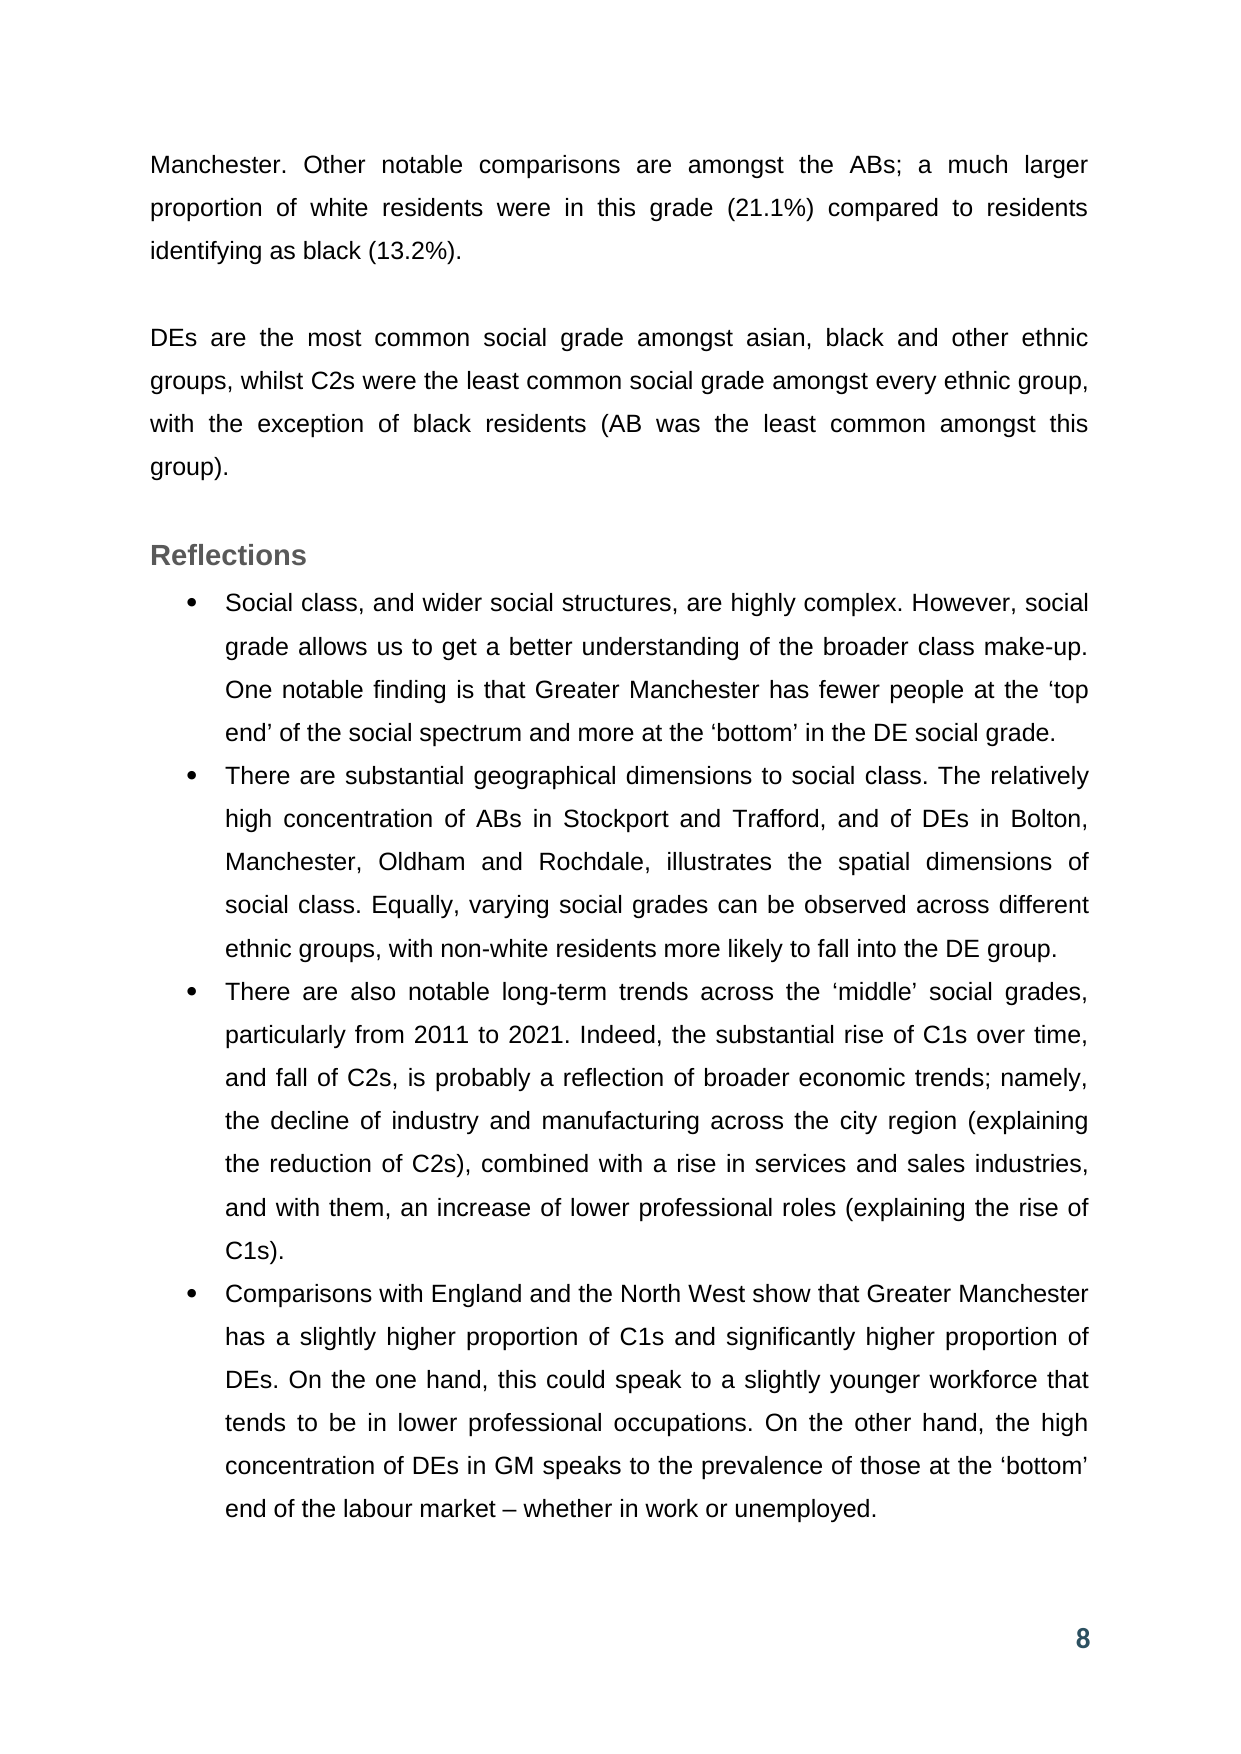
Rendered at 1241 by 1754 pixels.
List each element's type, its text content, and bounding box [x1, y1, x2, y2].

list There are also notable long-term trends across the ‘middle’ social grades, particularly from 2011 to 2021. Indeed, the substantial rise of C1s over time, and fall of C2s, is probably a reflection of broader economic trends; namely, the decline of industry and manufacturing across the city region (explaining the reduction of C2s), combined with a rise in services and sales industries, and with them, an increase of lower professional roles (explaining the rise of C1s). [187, 977, 1090, 1264]
subtitle Reflections [150, 538, 1090, 572]
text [150, 150, 1090, 265]
list Comparisons with England and the North West show that Greater Manchester has a slightly higher proportion of C1s and significantly higher proportion of DEs. On the one hand, this could speak to a slightly younger workforce that tends to be in lower professional occupations. On the other hand, the high concentration of DEs in GM speaks to the prevalence of those at the ‘bottom’ end of the labour market – whether in work or unemployed. [187, 1279, 1090, 1523]
text DEs are the most common social grade amongst asian, black and other ethnic groups, whilst C2s were the least common social grade amongst every ethnic group, with the exception of black residents (AB was the least common amongst this group). [150, 322, 1090, 481]
list There are substantial geographical dimensions to social class. The relatively high concentration of ABs in Stockport and Trafford, and of DEs in Bolton, Manchester, Oldham and Rochdale, illustrates the spatial dimensions of social class. Equally, varying social grades can be observed across different ethnic groups, with non-white residents more likely to fall into the DE group. [187, 761, 1090, 962]
list Social class, and wider social structures, are highly complex. However, social grade allows us to get a better understanding of the broader class make-up. One notable finding is that Greater Manchester has fewer people at the ‘top end’ of the social spectrum and more at the ‘bottom’ in the DE social grade. [187, 588, 1090, 747]
